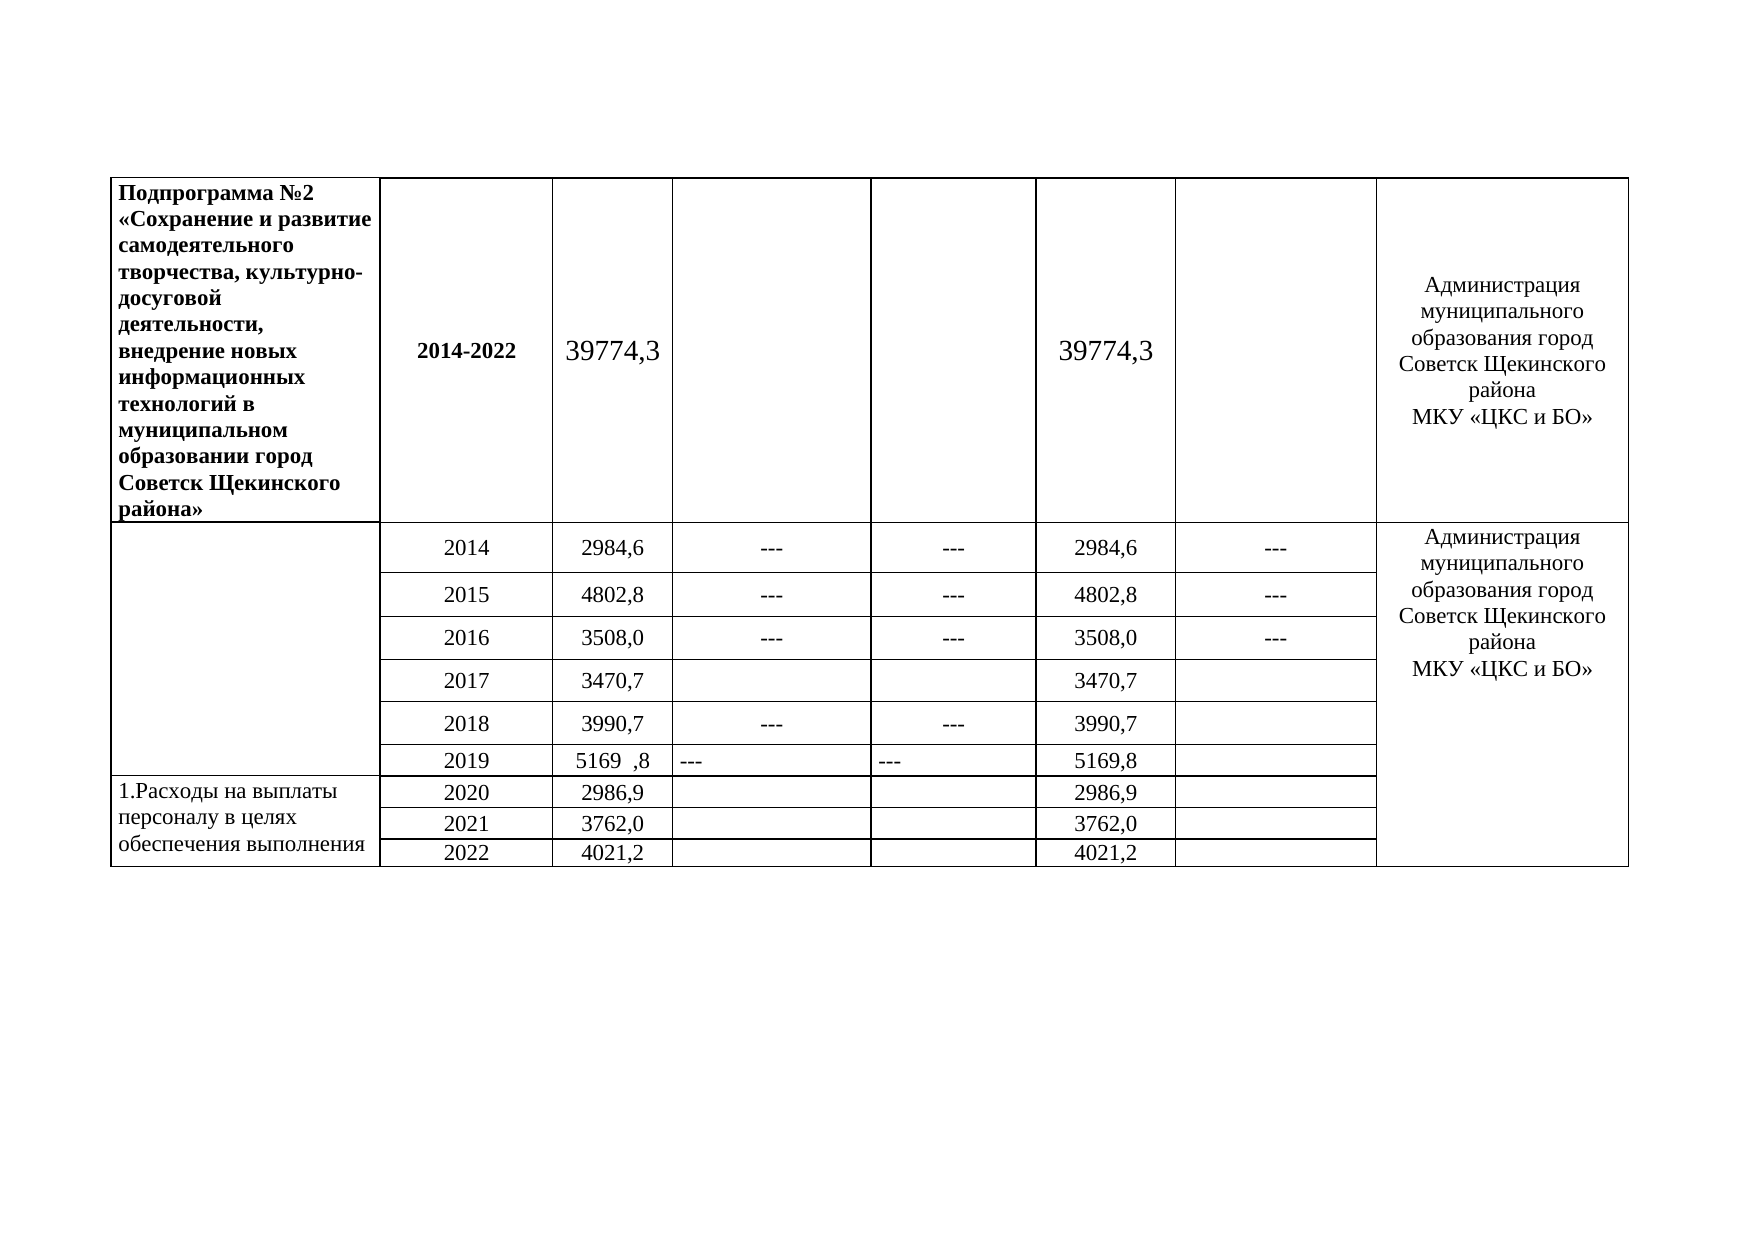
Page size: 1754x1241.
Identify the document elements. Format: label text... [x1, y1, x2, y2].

table_cell 3508,0 [553, 617, 672, 658]
table_cell 2986,9 [553, 777, 672, 807]
table_cell --- [673, 617, 870, 658]
table_cell 2015 [381, 573, 552, 616]
table_cell --- [872, 702, 1035, 744]
table_cell [1176, 808, 1376, 838]
table_cell --- [673, 745, 870, 775]
table_cell 2016 [381, 617, 552, 658]
table_cell 39774,3 [1037, 179, 1175, 521]
table_cell [1176, 777, 1376, 807]
table_cell 2017 [381, 660, 552, 701]
table_cell Администрация муниципального образования город Советск Щекинского района МКУ «ЦКС и БО» [1377, 523, 1628, 866]
table_cell 4021,2 [1037, 840, 1175, 866]
table_cell --- [872, 573, 1035, 616]
table_cell 3508,0 [1037, 617, 1175, 658]
table_cell [673, 808, 870, 838]
table_cell 1.Расходы на выплаты персоналу в целях обеспечения выполнения функций государственными (муниципальными) органами, казенными учреждениями, органами управления государственными внебюджетными фондами [112, 776, 379, 866]
table_cell 3990,7 [553, 702, 672, 744]
table_cell --- [673, 573, 870, 616]
table_cell 2014-2022 [381, 179, 552, 521]
table_cell 4021,2 [553, 840, 672, 866]
table_cell 39774,3 [553, 179, 672, 521]
table_cell 3762,0 [553, 808, 672, 838]
table_cell 5169 ,8 [553, 745, 672, 775]
table_cell Администрация муниципального образования город Советск Щекинского района МКУ «ЦКС и БО» [1377, 179, 1628, 521]
table_cell [673, 777, 870, 807]
table_cell --- [1176, 617, 1376, 658]
table_cell 3762,0 [1037, 808, 1175, 838]
table_cell --- [872, 745, 1035, 775]
table_cell --- [872, 523, 1035, 572]
table_cell [673, 840, 870, 866]
table_cell 4802,8 [553, 573, 672, 616]
table_cell [673, 660, 870, 701]
table_cell 2984,6 [1037, 523, 1175, 572]
table_cell 3470,7 [553, 660, 672, 701]
table_cell 2984,6 [553, 523, 672, 572]
table_cell [872, 808, 1035, 838]
table_cell 2021 [381, 808, 552, 838]
table_cell 5169,8 [1037, 745, 1175, 775]
table_cell --- [1176, 573, 1376, 616]
table_cell 3470,7 [1037, 660, 1175, 701]
table_cell Подпрограмма №2 «Сохранение и развитие самодеятельного творчества, культурно-досуговой деятельности, внедрение новых информационных технологий в муниципальном образовании город Советск Щекинского района» [112, 178, 379, 521]
table_cell 2022 [381, 840, 552, 866]
table_cell 2019 [381, 745, 552, 775]
table_cell [872, 179, 1035, 521]
table_cell [673, 179, 870, 521]
table_cell [872, 777, 1035, 807]
table_cell [1176, 745, 1376, 775]
table_cell [1176, 179, 1376, 521]
table_cell [872, 660, 1035, 701]
table_cell 2986,9 [1037, 777, 1175, 807]
table_cell 3990,7 [1037, 702, 1175, 744]
table_cell [1176, 840, 1376, 866]
table_cell 2014 [381, 523, 552, 572]
table_cell 2020 [381, 777, 552, 807]
table_cell --- [673, 702, 870, 744]
table_cell 4802,8 [1037, 573, 1175, 616]
table_cell --- [1176, 523, 1376, 572]
table_cell [1176, 702, 1376, 744]
table_cell [112, 523, 379, 775]
table_cell 2018 [381, 702, 552, 744]
table_cell --- [673, 523, 870, 572]
table_cell [872, 840, 1035, 866]
table_cell --- [872, 617, 1035, 658]
table_cell [1176, 660, 1376, 701]
